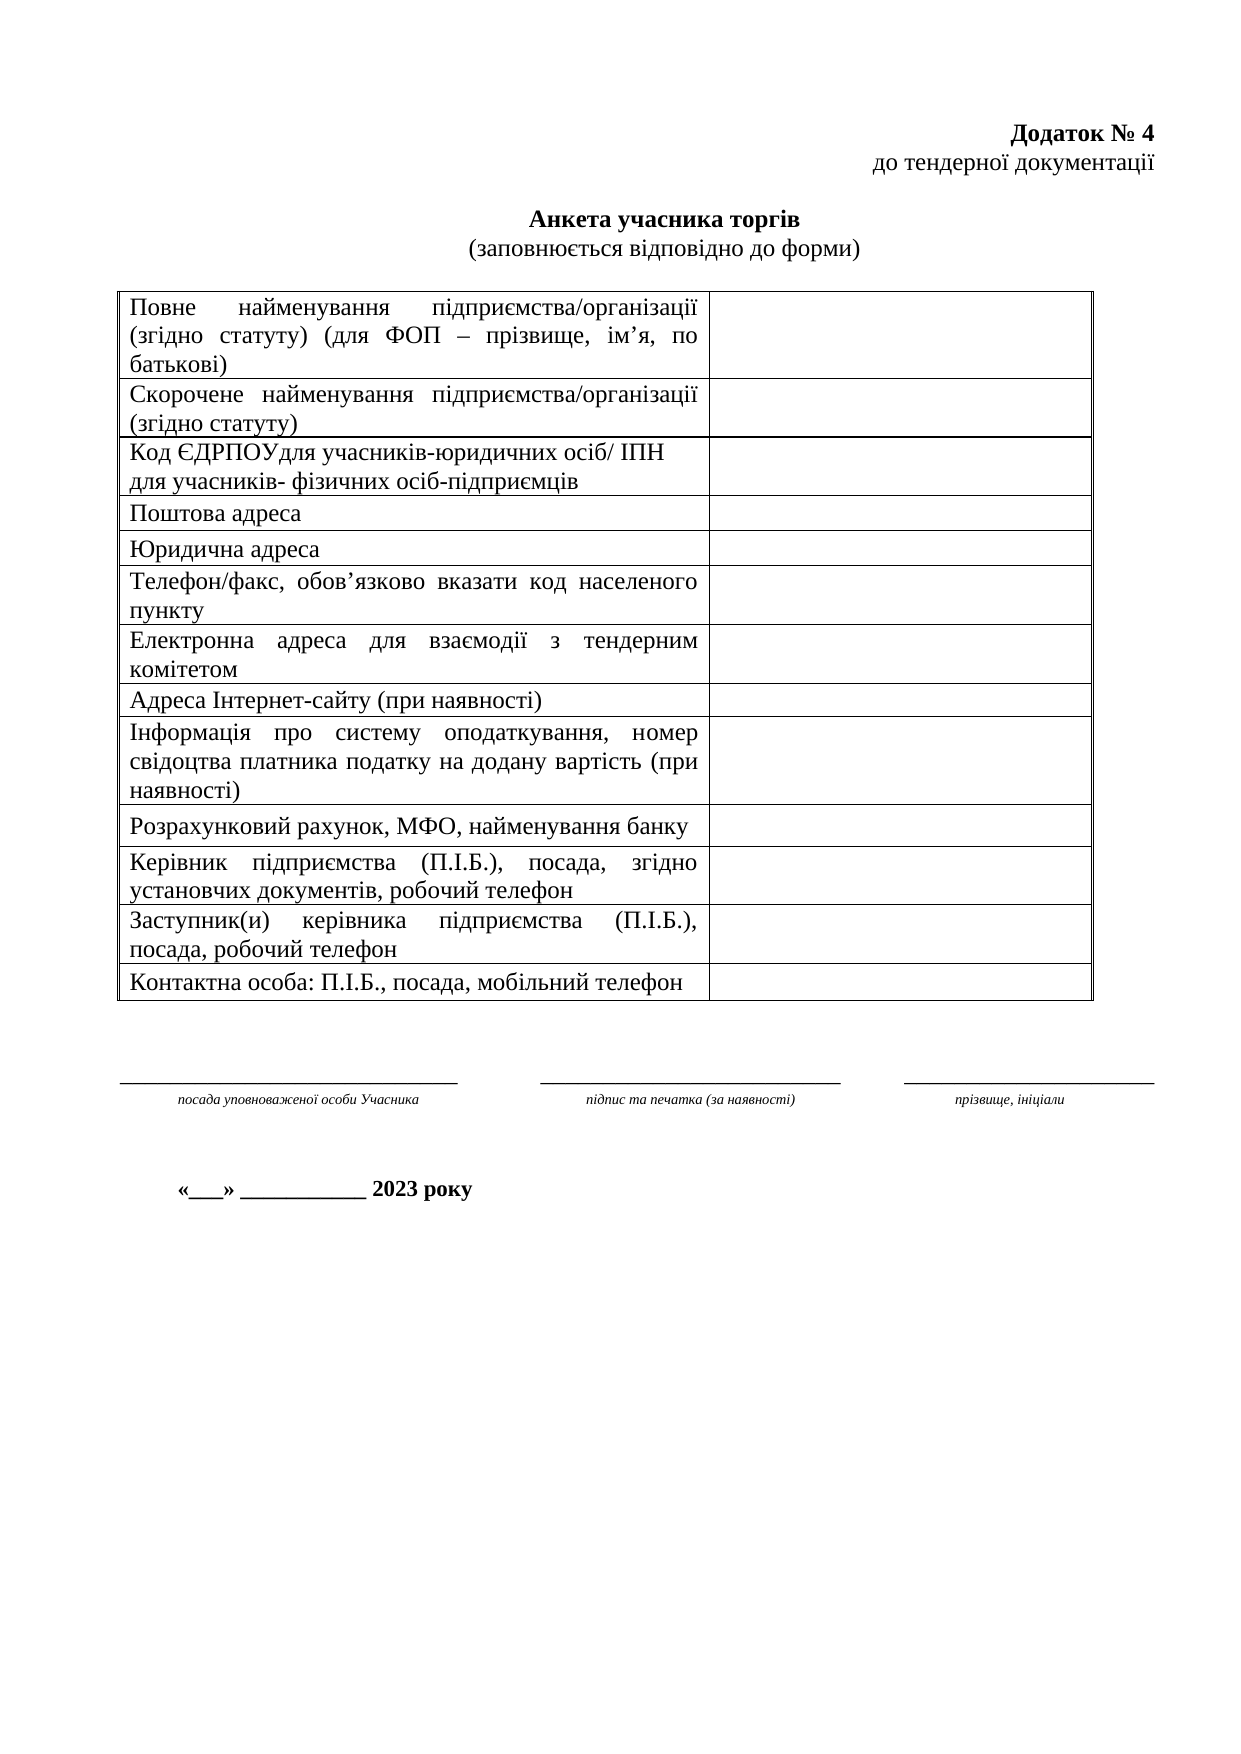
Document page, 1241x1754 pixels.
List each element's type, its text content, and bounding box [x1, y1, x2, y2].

table_cell Поштова адреса [120, 496, 709, 530]
text Анкета учасника торгів [177, 204, 1152, 233]
table_cell [710, 964, 1091, 1000]
table_header ________________________ підпис та печатка (за наявності) [488, 1058, 893, 1134]
table_header ___________________________ посада уповноваженої особи Учасника [120, 1058, 488, 1134]
table_cell Телефон/факс, обов’язково вказати код населеного пункту [120, 566, 709, 624]
table_cell [710, 684, 1091, 716]
table_cell Розрахунковий рахунок, МФО, найменування банку [120, 805, 709, 846]
table_cell Інформація про систему оподаткування, номер свідоцтва платника податку на додану вартість (при наявності) [120, 717, 709, 803]
table_cell [710, 566, 1091, 624]
table_cell Заступник(и) керівника підприємства (П.І.Б.), посада, робочий телефон [120, 905, 709, 963]
table_cell Скорочене найменування підприємства/організації (згідно статуту) [120, 379, 709, 436]
table_cell Код ЄДРПОУдля учасників-юридичних осіб/ ІПН для учасників- фізичних осіб-підприємців [120, 438, 709, 495]
table_cell Контактна особа: П.І.Б., посада, мобільний телефон [120, 964, 709, 1000]
table_cell [710, 438, 1091, 495]
text (заповнюється відповідно до форми) [177, 233, 1152, 262]
table_cell [710, 847, 1091, 904]
table_header [710, 292, 1091, 378]
table_cell [710, 625, 1091, 682]
table_cell [710, 905, 1091, 963]
table_cell [710, 531, 1091, 565]
table_cell Електронна адреса для взаємодії з тендерним комітетом [120, 625, 709, 682]
text «___» ___________ 2023 року [177, 1175, 1152, 1202]
text Додаток № 4 [946, 118, 1154, 147]
table_cell [710, 805, 1091, 846]
table_cell Юридична адреса [120, 531, 709, 565]
table_header Повне найменування підприємства/організації (згідно статуту) (для ФОП – прізвище, ім’я, по батькові) [120, 292, 709, 378]
table_cell [710, 379, 1091, 436]
text до тендерної документації [812, 147, 1154, 176]
table_cell Керівник підприємства (П.І.Б.), посада, згідно установчих документів, робочий телефон [120, 847, 709, 904]
table_header ____________________ прізвище, ініціали [893, 1058, 1216, 1134]
table_cell Адреса Інтернет-сайту (при наявності) [120, 684, 709, 716]
table_cell [710, 717, 1091, 803]
table_cell [710, 496, 1091, 530]
